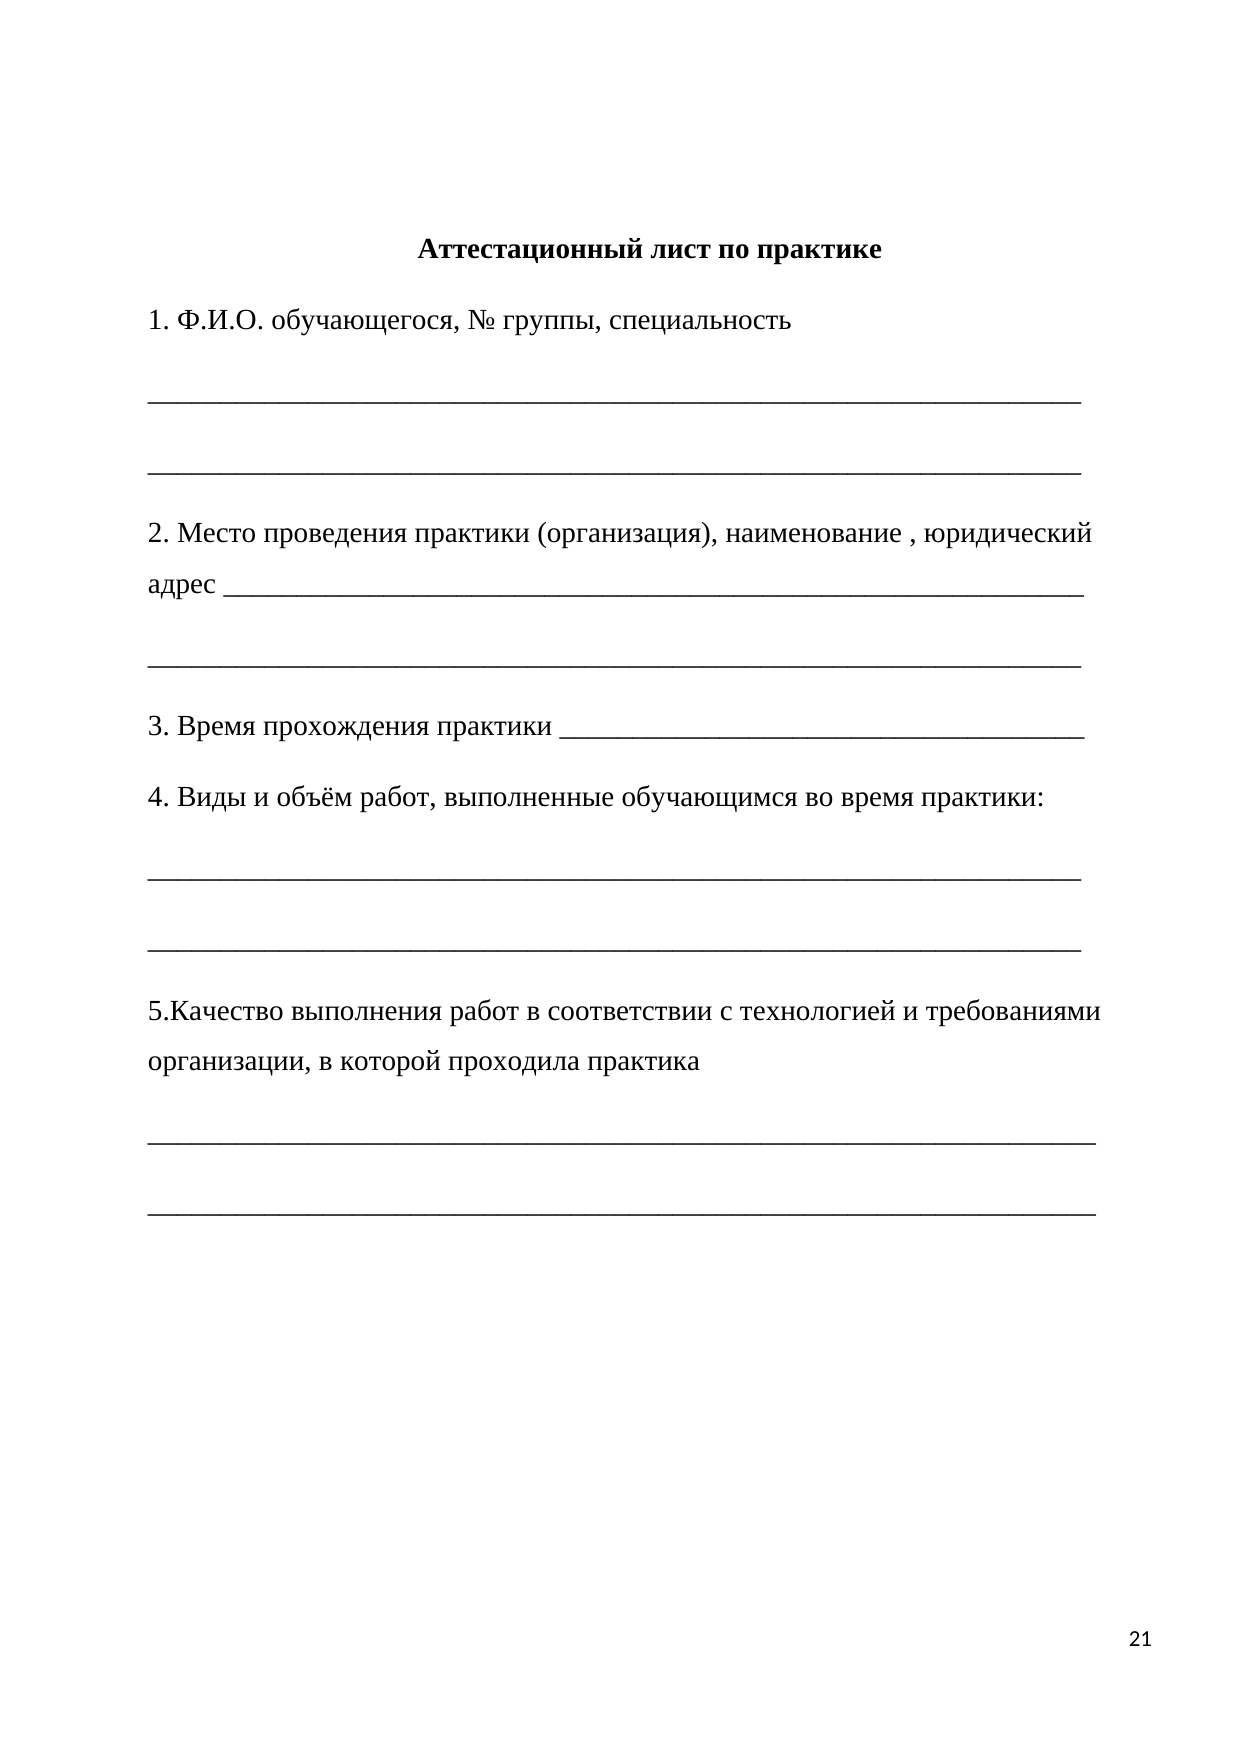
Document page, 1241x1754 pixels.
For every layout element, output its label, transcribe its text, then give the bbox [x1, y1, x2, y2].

text _________________________________________________________________ [148, 1114, 1152, 1148]
text 2. Место проведения практики (организация), наименование , юридический адрес ___________________________________________________________ [148, 516, 1152, 599]
text Аттестационный лист по практике [148, 231, 1152, 264]
text 5.Качество выполнения работ в соответствии с технологией и требованиями организации, в которой проходила практика [148, 993, 1152, 1077]
text ________________________________________________________________ [148, 637, 1152, 671]
text _________________________________________________________________ [148, 1185, 1152, 1219]
text 4. Виды и объём работ, выполненные обучающимся во время практики: [148, 779, 1152, 813]
text ________________________________________________________________ [148, 444, 1152, 478]
text ________________________________________________________________ [148, 922, 1152, 955]
text 1. Ф.И.О. обучающегося, № группы, специальность [148, 302, 1152, 336]
text 3. Время прохождения практики ____________________________________ [148, 708, 1152, 742]
text ________________________________________________________________ [148, 373, 1152, 407]
text ________________________________________________________________ [148, 850, 1152, 884]
